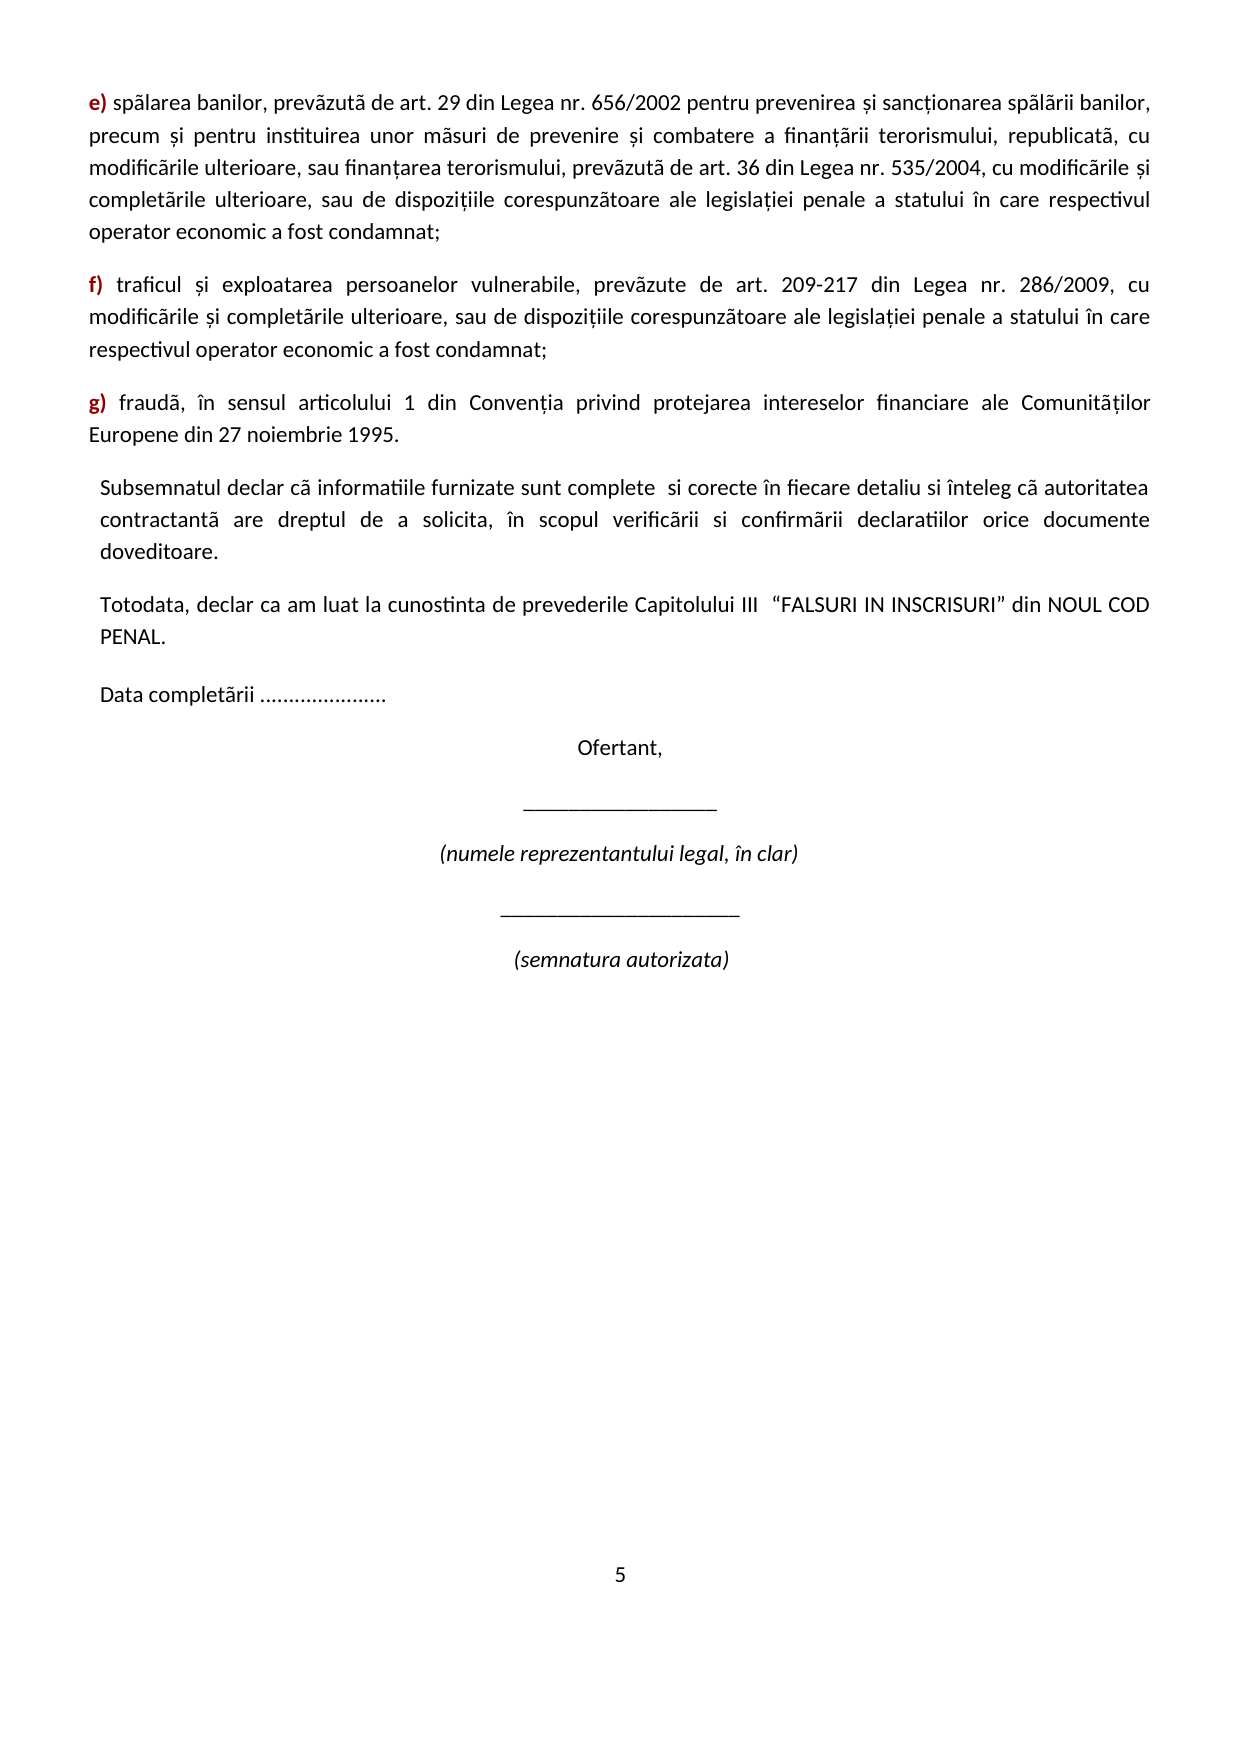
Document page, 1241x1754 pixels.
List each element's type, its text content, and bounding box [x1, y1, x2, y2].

text g) fraudã, în sensul articolului 1 din Convenția privind protejarea intereselor financiare ale Comunitãților Europene din 27 noiembrie 1995. [88, 388, 1152, 448]
text Subsemnatul declar cã informatiile furnizate sunt complete si corecte în fiecare detaliu si înteleg cã autoritatea contractantã are dreptul de a solicita, în scopul verificãrii si confirmãrii declaratiilor orice documente doveditoare. [100, 473, 1152, 565]
text _____________________ [88, 892, 1152, 920]
text e) spãlarea banilor, prevãzutã de art. 29 din Legea nr. 656/2002 pentru prevenirea și sancționarea spãlãrii banilor, precum și pentru instituirea unor mãsuri de prevenire și combatere a finanțãrii terorismului, republicatã, cu modificãrile ulterioare, sau finanțarea terorismului, prevãzutã de art. 36 din Legea nr. 535/2004, cu modificãrile și completãrile ulterioare, sau de dispozițiile corespunzãtoare ale legislației penale a statului în care respectivul operator economic a fost condamnat; [88, 88, 1152, 245]
text Totodata, declar ca am luat la cunostinta de prevederile Capitolului III “FALSURI IN INSCRISURI” din NOUL COD PENAL. [100, 590, 1152, 651]
text Ofertant, [88, 733, 1152, 761]
text (semnatura autorizata) [88, 945, 1152, 973]
text f) traficul și exploatarea persoanelor vulnerabile, prevãzute de art. 209-217 din Legea nr. 286/2009, cu modificãrile și completãrile ulterioare, sau de dispozițiile corespunzãtoare ale legislației penale a statului în care respectivul operator economic a fost condamnat; [88, 270, 1152, 363]
text _________________ [88, 786, 1152, 814]
text Data completãrii ...................... [100, 680, 1152, 708]
text (numele reprezentantului legal, în clar) [88, 839, 1152, 867]
